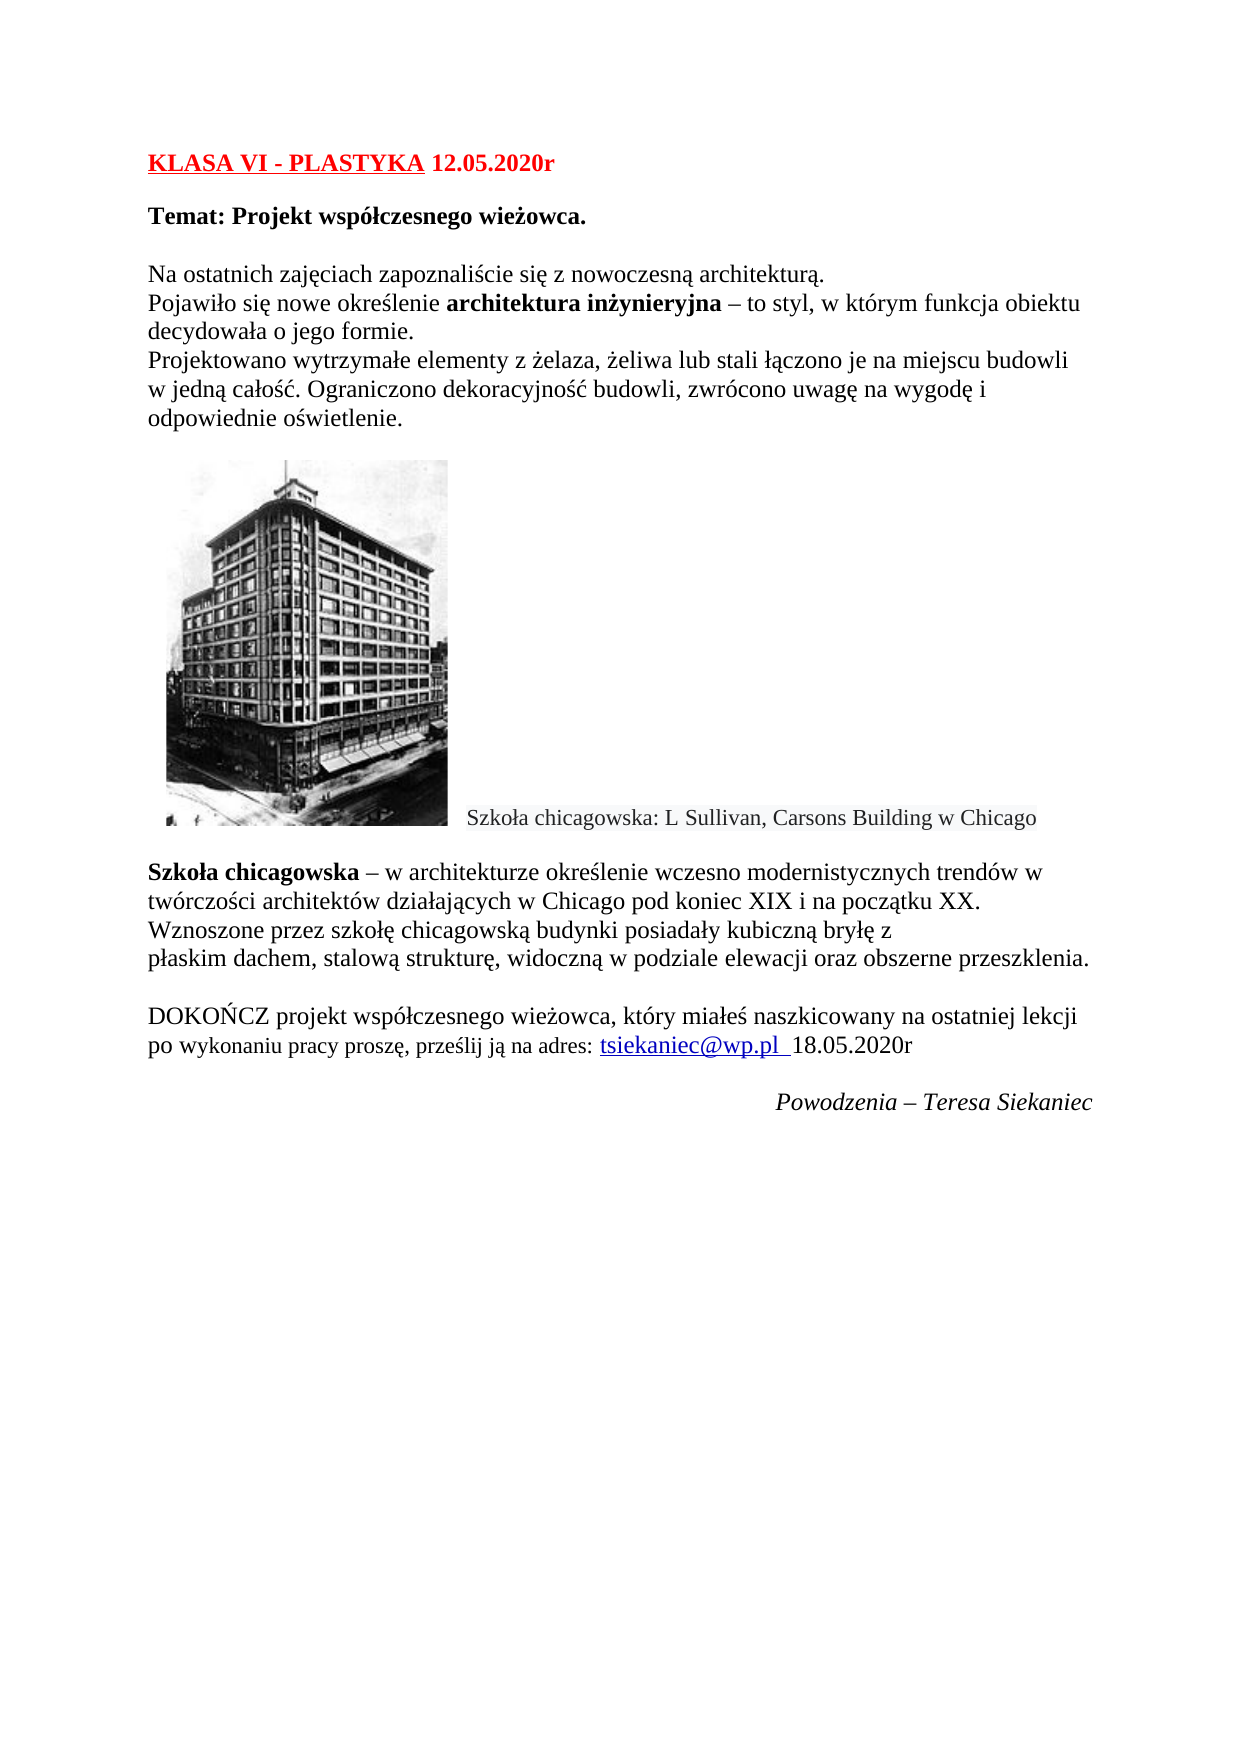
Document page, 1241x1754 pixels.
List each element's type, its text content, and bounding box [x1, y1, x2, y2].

text DOKOŃCZ projekt współczesnego wieżowca, który miałeś naszkicowany na ostatniej lekcji po wykonaniu pracy proszę, prześlij ją na adres: tsiekaniec@wp.pl 18.05.2020r [148, 1001, 1093, 1058]
list Pojawiło się nowe określenie architektura inżynieryjna – to styl, w którym funkcja obiektu decydowała o jego formie. [148, 288, 1093, 345]
picture [166, 460, 448, 826]
text KLASA VI - PLASTYKA 12.05.2020r [148, 148, 1093, 176]
text Powodzenia – Teresa Siekaniec [148, 1087, 1093, 1116]
text Szkoła chicagowska – w architekturze określenie wczesno modernistycznych trendów w twórczości architektów działających w Chicago pod koniec XIX i na początku XX. Wznoszone przez szkołę chicagowską budynki posiadały kubiczną bryłę z płaskim dachem, stalową strukturę, widoczną w podziale elewacji oraz obszerne przeszklenia. [148, 857, 1093, 972]
text Projektowano wytrzymałe elementy z żelaza, żeliwa lub stali łączono je na miejscu budowli w jedną całość. Ograniczono dekoracyjność budowli, zwrócono uwagę na wygodę i odpowiednie oświetlenie. [148, 345, 1093, 431]
text Temat: Projekt współczesnego wieżowca. [148, 201, 1093, 230]
text Na ostatnich zajęciach zapoznaliście się z nowoczesną architekturą. [148, 259, 1093, 288]
